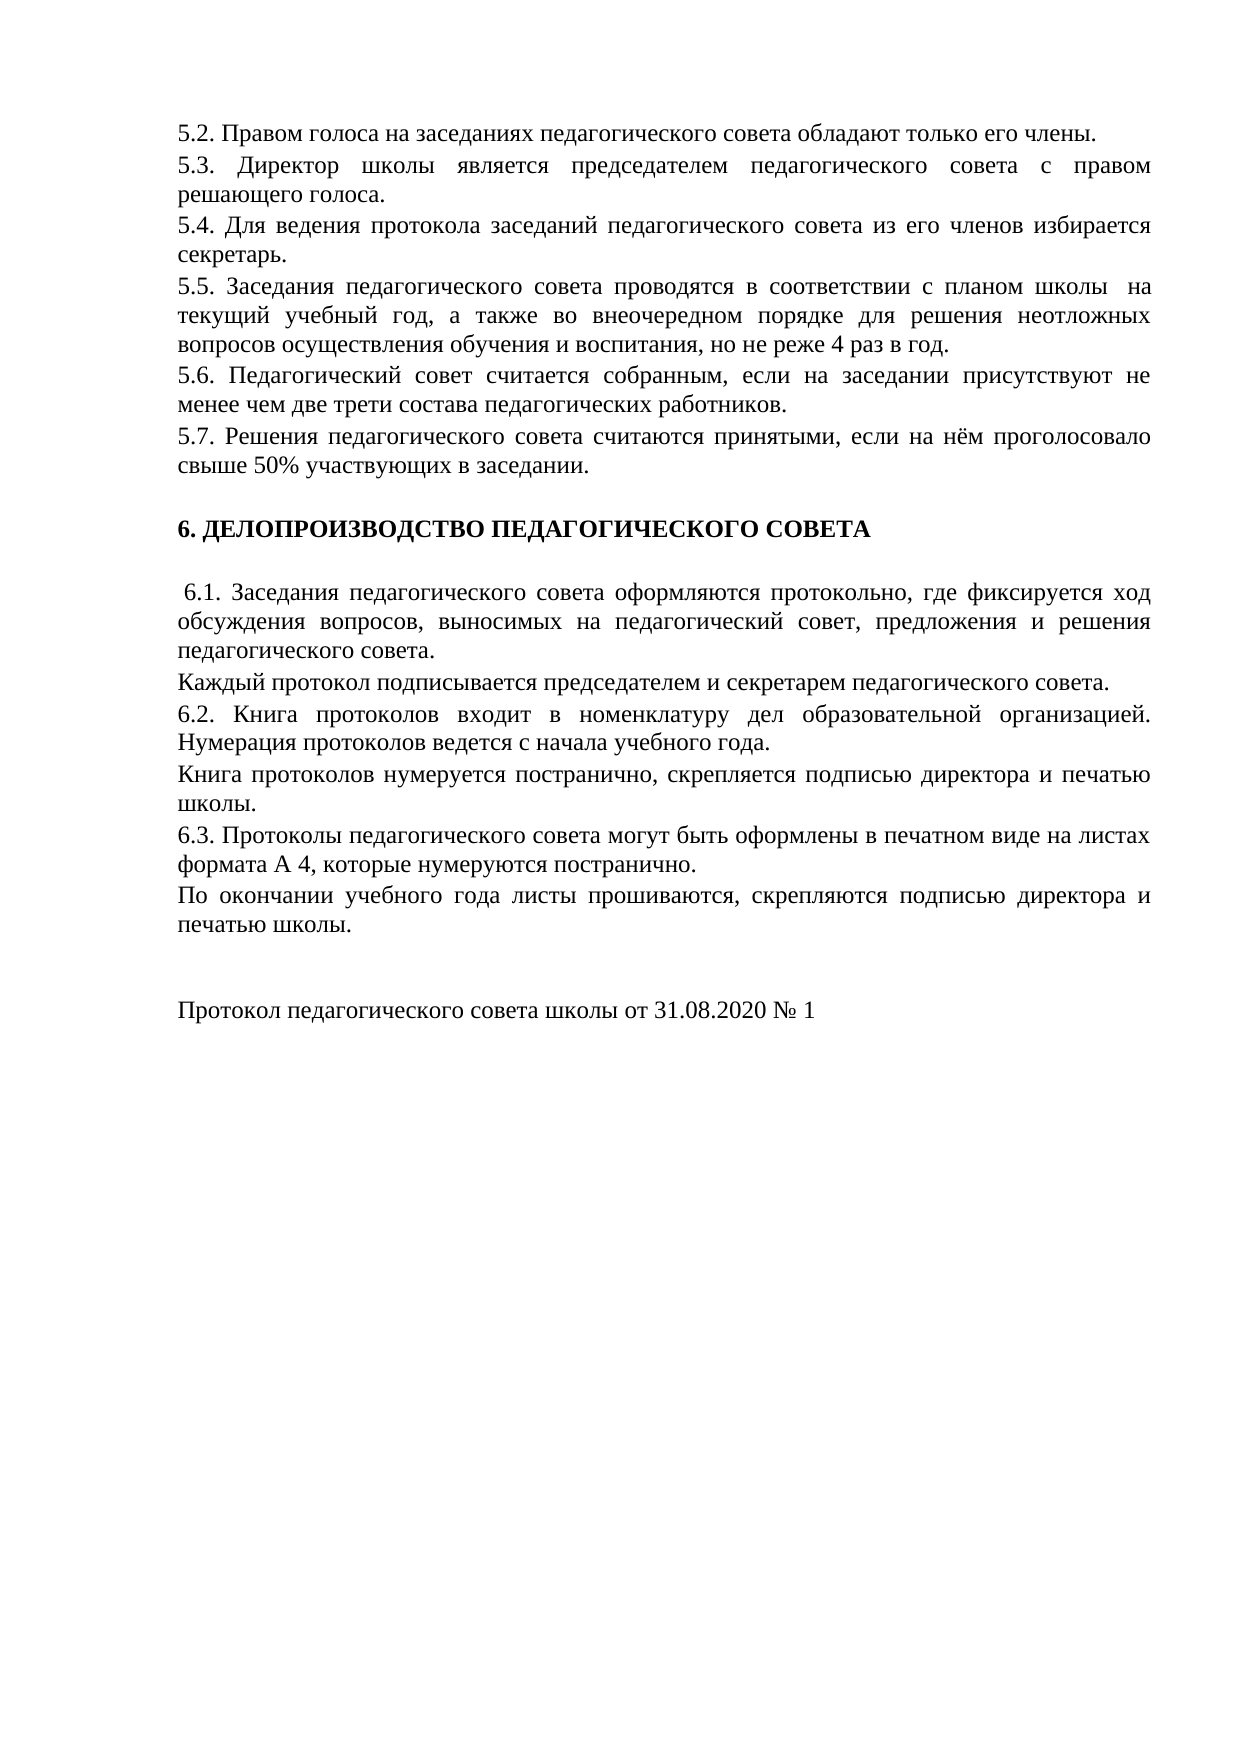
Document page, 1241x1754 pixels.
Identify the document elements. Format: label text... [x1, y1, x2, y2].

text 5.6. Педагогический совет считается собранным, если на заседании присутствуют не менее чем две трети состава педагогических работников. [177, 361, 1152, 418]
text 5.3. Директор школы является председателем педагогического совета с правом решающего голоса. [177, 150, 1152, 207]
text По окончании учебного года листы прошиваются, скрепляются подписью директора и печатью школы. [177, 881, 1152, 938]
text 5.2. Правом голоса на заседаниях педагогического совета обладают только его члены. [177, 118, 1152, 147]
text 5.5. Заседания педагогического совета проводятся в соответствии с планом школы на текущий учебный год, а также во внеочередном порядке для решения неотложных вопросов осуществления обучения и воспитания, но не реже 4 раз в год. [177, 271, 1152, 357]
text Каждый протокол подписывается председателем и секретарем педагогического совета. [177, 667, 1152, 696]
text 6. ДЕЛОПРОИЗВОДСТВО ПЕДАГОГИЧЕСКОГО СОВЕТА [177, 514, 1152, 542]
text 6.3. Протоколы педагогического совета могут быть оформлены в печатном виде на листах формата А 4, которые нумеруются постранично. [177, 820, 1152, 877]
text Книга протоколов нумеруется постранично, скрепляется подписью директора и печатью школы. [177, 759, 1152, 817]
text 6.2. Книга протоколов входит в номенклатуру дел образовательной организацией. Нумерация протоколов ведется с начала учебного года. [177, 699, 1152, 756]
text 6.1. Заседания педагогического совета оформляются протокольно, где фиксируется ход обсуждения вопросов, выносимых на педагогический совет, предложения и решения педагогического совета. [177, 577, 1152, 664]
text 5.7. Решения педагогического совета считаются принятыми, если на нём проголосовало свыше 50% участвующих в заседании. [177, 421, 1152, 479]
text 5.4. Для ведения протокола заседаний педагогического совета из его членов избирается секретарь. [177, 211, 1152, 268]
text Протокол педагогического совета школы от 31.08.2020 № 1 [177, 995, 1152, 1024]
